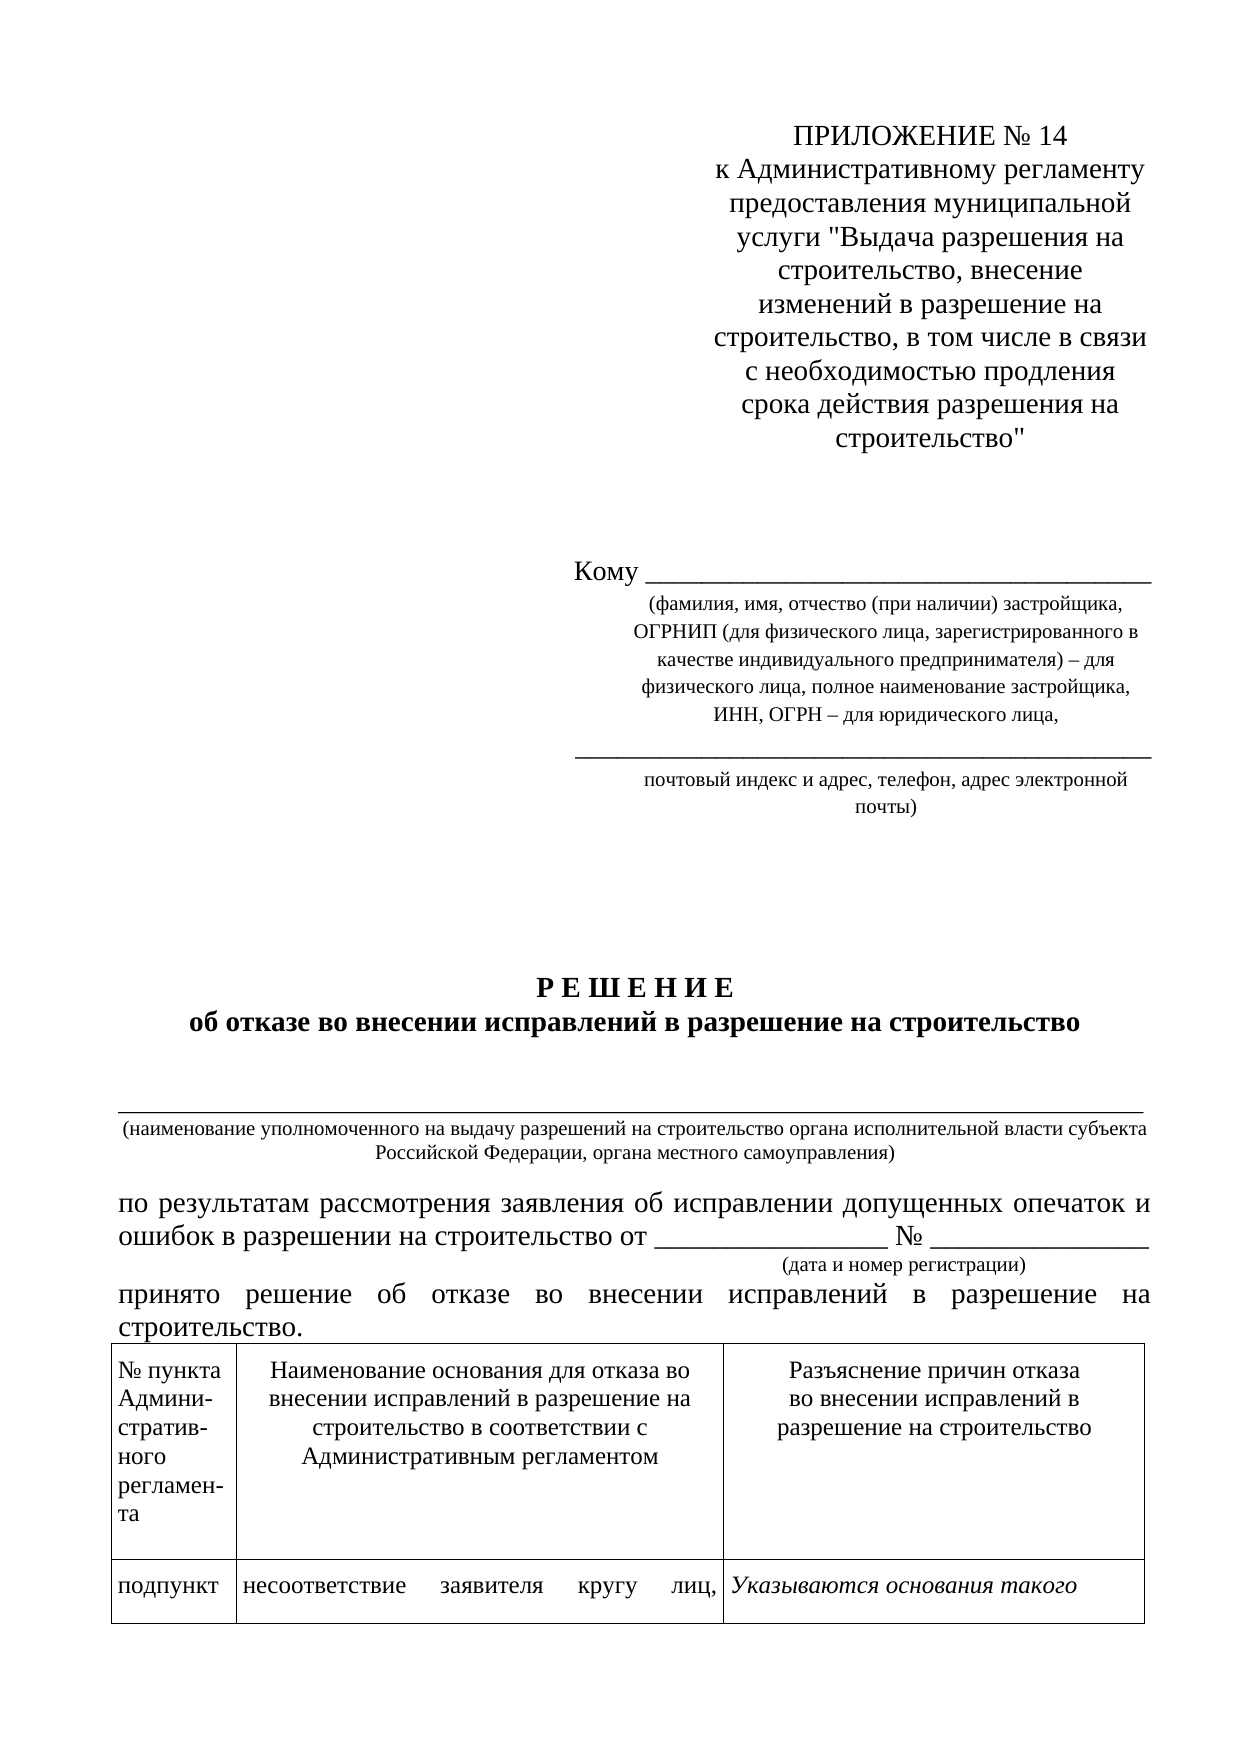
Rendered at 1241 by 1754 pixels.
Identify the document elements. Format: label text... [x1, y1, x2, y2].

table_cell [112, 1560, 236, 1623]
text Кому ____________________________________ [118, 554, 1152, 587]
text __________________________________________________________________________________ [118, 1087, 1152, 1116]
text ПРИЛОЖЕНИЕ № 14 [709, 118, 1152, 152]
text (дата и номер регистрации) [708, 1252, 1152, 1276]
table_header № пункта Административ-ного регламента [112, 1344, 236, 1559]
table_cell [237, 1560, 723, 1623]
text по результатам рассмотрения заявления об исправлении допущенных опечаток и ошибок в разрешении на строительство от ________________ № _______________ [118, 1185, 1152, 1252]
text принято решение об отказе во внесении исправлений в разрешение на строительство. [118, 1276, 1152, 1343]
text Р Е Ш Е Н И Е об отказе во внесении исправлений в разрешение на строительство [118, 971, 1152, 1038]
text к Административному регламенту предоставления муниципальной услуги "Выдача разрешения на строительство, внесение изменений в разрешение на строительство, в том числе в связи с необходимостью продления срока действия разрешения на строительство" [709, 152, 1152, 453]
text _________________________________________ [118, 729, 1152, 762]
text (фамилия, имя, отчество (при наличии) застройщика, ОГРНИП (для физического лица, зарегистрированного в качестве индивидуального предпринимателя) – для физического лица, полное наименование застройщика, ИНН, ОГРН – для юридического лица, [620, 591, 1152, 726]
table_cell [724, 1560, 1144, 1623]
table_header Разъяснение причин отказа во внесении исправлений в разрешение на строительство [724, 1344, 1144, 1559]
table_header Наименование основания для отказа во внесении исправлений в разрешение на строительство в соответствии с Административным регламентом [237, 1344, 723, 1559]
text почтовый индекс и адрес, телефон, адрес электронной почты) [620, 767, 1152, 818]
text (наименование уполномоченного на выдачу разрешений на строительство органа исполнительной власти субъекта Российской Федерации, органа местного самоуправления) [118, 1116, 1152, 1164]
